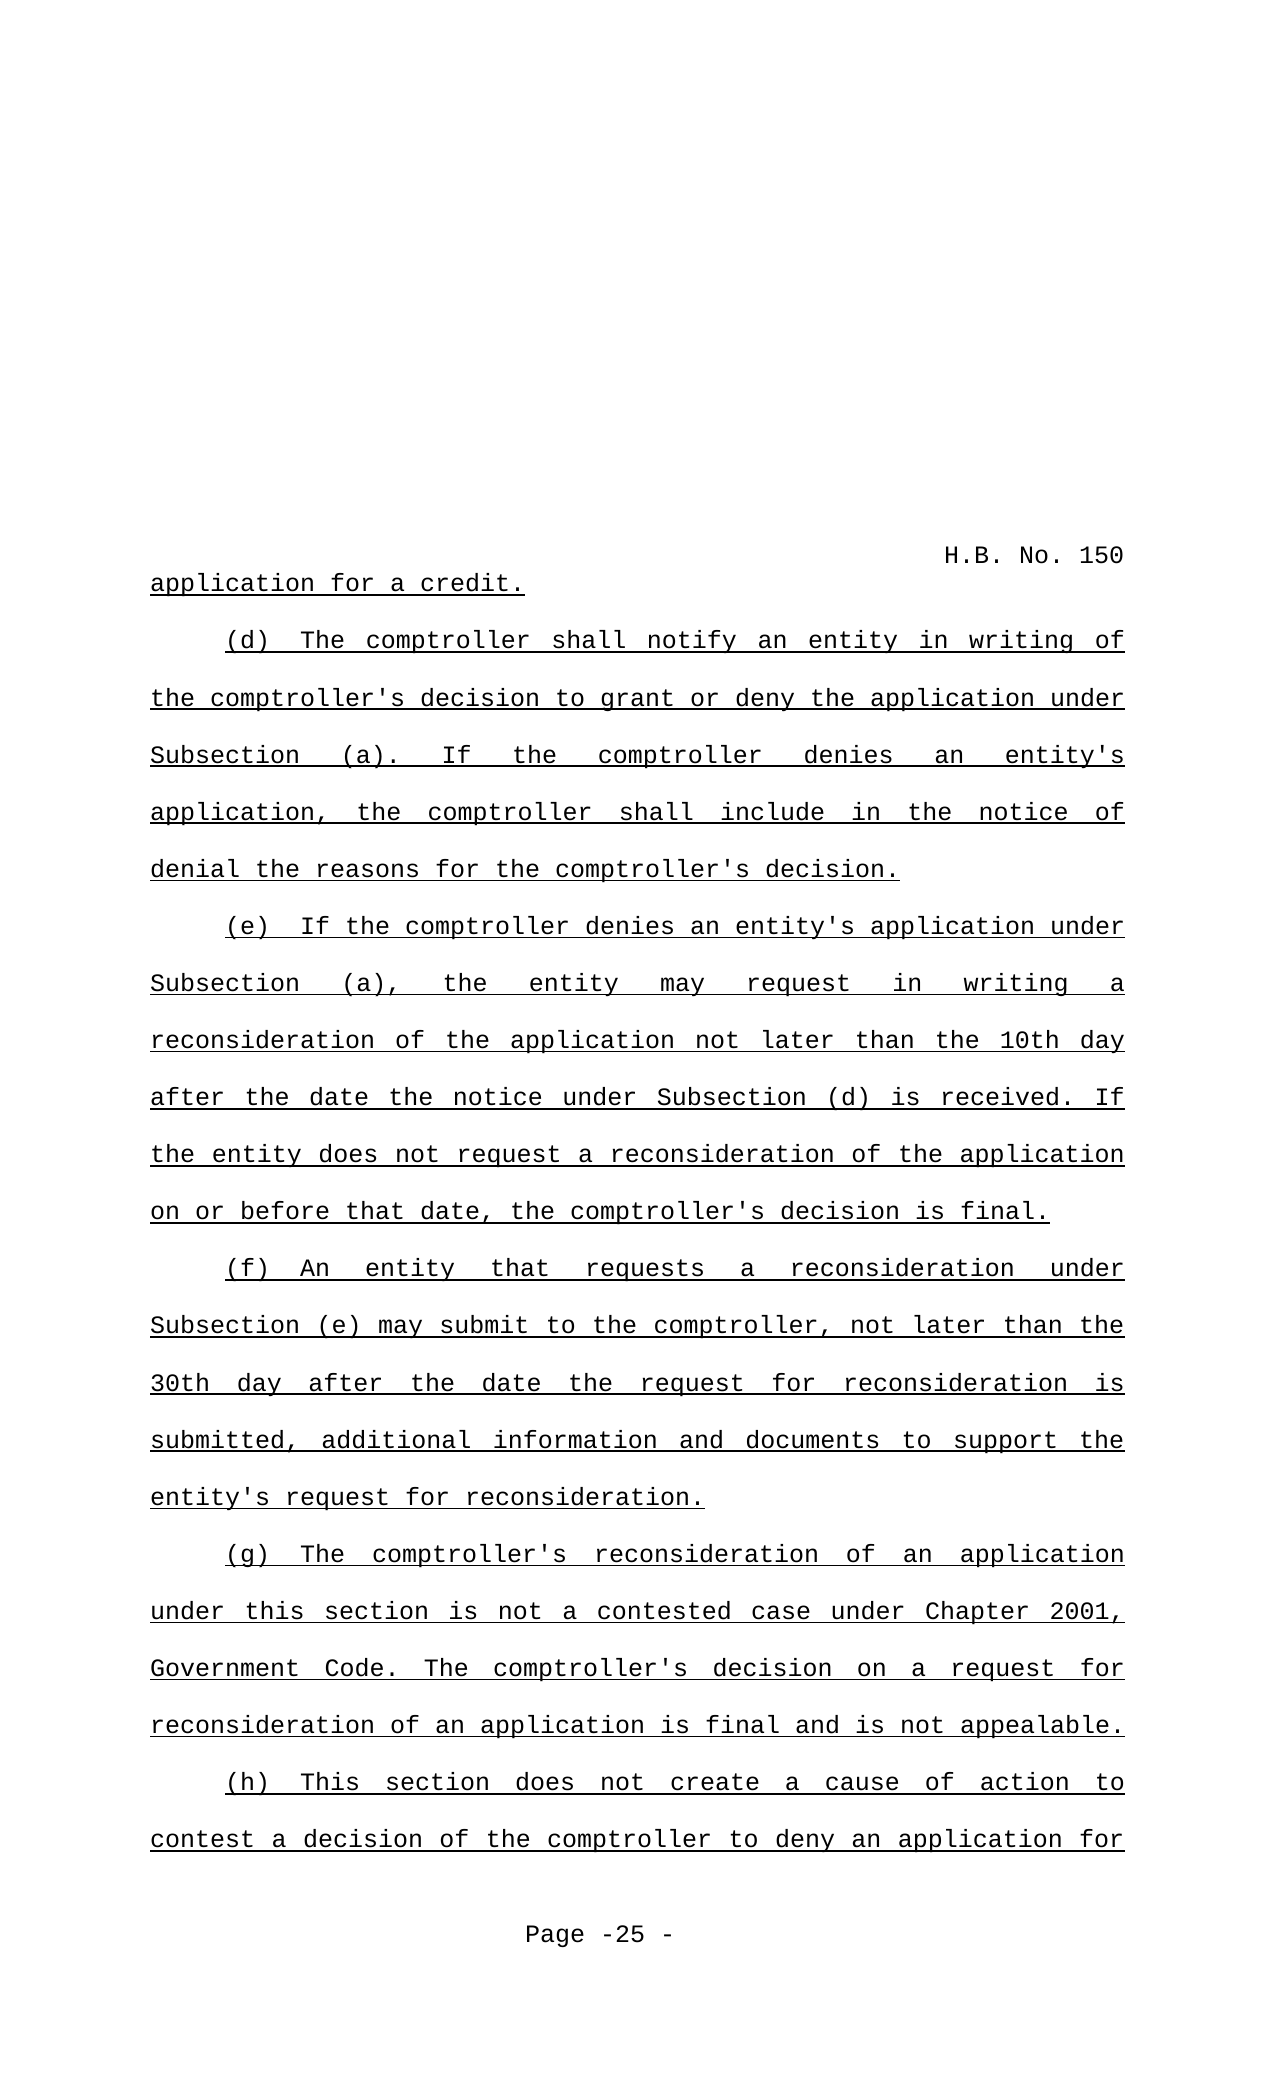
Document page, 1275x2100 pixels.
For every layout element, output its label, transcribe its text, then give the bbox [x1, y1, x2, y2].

text (g) The comptroller's reconsideration of an application under this section is not a contested case under Chapter 2001, Government Code. The comptroller's decision on a request for reconsideration of an application is final and is not appealable. [150, 1623, 1125, 1679]
text (e) If the comptroller denies an entity's application under Subsection (a), the entity may request in writing a reconsideration of the application not later than the 10th day after the date the notice under Subsection (d) is received. If the entity does not request a reconsideration of the application on or before that date, the comptroller's decision is final. [150, 913, 1125, 994]
text (e) If the comptroller denies an entity's application under Subsection (a), the entity may request in writing a reconsideration of the application not later than the 10th day after the date the notice under Subsection (d) is received. If the entity does not request a reconsideration of the application on or before that date, the comptroller's decision is final. [150, 1110, 1125, 1165]
text (d) The comptroller shall notify an entity in writing of the comptroller's decision to grant or deny the application under Subsection (a). If the comptroller denies an entity's application, the comptroller shall include in the notice of denial the reasons for the comptroller's decision. [150, 767, 1125, 822]
text (g) The comptroller's reconsideration of an application under this section is not a contested case under Chapter 2001, Government Code. The comptroller's decision on a request for reconsideration of an application is final and is not appealable. [150, 1680, 1125, 1736]
text (d) The comptroller shall notify an entity in writing of the comptroller's decision to grant or deny the application under Subsection (a). If the comptroller denies an entity's application, the comptroller shall include in the notice of denial the reasons for the comptroller's decision. [150, 824, 1125, 885]
text (f) An entity that requests a reconsideration under Subsection (e) may submit to the comptroller, not later than the 30th day after the date the request for reconsideration is submitted, additional information and documents to support the entity's request for reconsideration. [150, 1256, 1125, 1336]
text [150, 571, 1125, 599]
text (f) An entity that requests a reconsideration under Subsection (e) may submit to the comptroller, not later than the 30th day after the date the request for reconsideration is submitted, additional information and documents to support the entity's request for reconsideration. [150, 1338, 1125, 1393]
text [150, 1769, 1125, 1850]
text (e) If the comptroller denies an entity's application under Subsection (a), the entity may request in writing a reconsideration of the application not later than the 10th day after the date the notice under Subsection (d) is received. If the entity does not request a reconsideration of the application on or before that date, the comptroller's decision is final. [150, 1052, 1125, 1108]
text (f) An entity that requests a reconsideration under Subsection (e) may submit to the comptroller, not later than the 30th day after the date the request for reconsideration is submitted, additional information and documents to support the entity's request for reconsideration. [150, 1395, 1125, 1450]
text (g) The comptroller's reconsideration of an application under this section is not a contested case under Chapter 2001, Government Code. The comptroller's decision on a request for reconsideration of an application is final and is not appealable. [150, 1541, 1125, 1622]
text (d) The comptroller shall notify an entity in writing of the comptroller's decision to grant or deny the application under Subsection (a). If the comptroller denies an entity's application, the comptroller shall include in the notice of denial the reasons for the comptroller's decision. [150, 628, 1125, 708]
text (e) If the comptroller denies an entity's application under Subsection (a), the entity may request in writing a reconsideration of the application not later than the 10th day after the date the notice under Subsection (d) is received. If the entity does not request a reconsideration of the application on or before that date, the comptroller's decision is final. [150, 1167, 1125, 1227]
text (d) The comptroller shall notify an entity in writing of the comptroller's decision to grant or deny the application under Subsection (a). If the comptroller denies an entity's application, the comptroller shall include in the notice of denial the reasons for the comptroller's decision. [150, 710, 1125, 765]
text (e) If the comptroller denies an entity's application under Subsection (a), the entity may request in writing a reconsideration of the application not later than the 10th day after the date the notice under Subsection (d) is received. If the entity does not request a reconsideration of the application on or before that date, the comptroller's decision is final. [150, 995, 1125, 1051]
text (f) An entity that requests a reconsideration under Subsection (e) may submit to the comptroller, not later than the 30th day after the date the request for reconsideration is submitted, additional information and documents to support the entity's request for reconsideration. [150, 1452, 1125, 1513]
